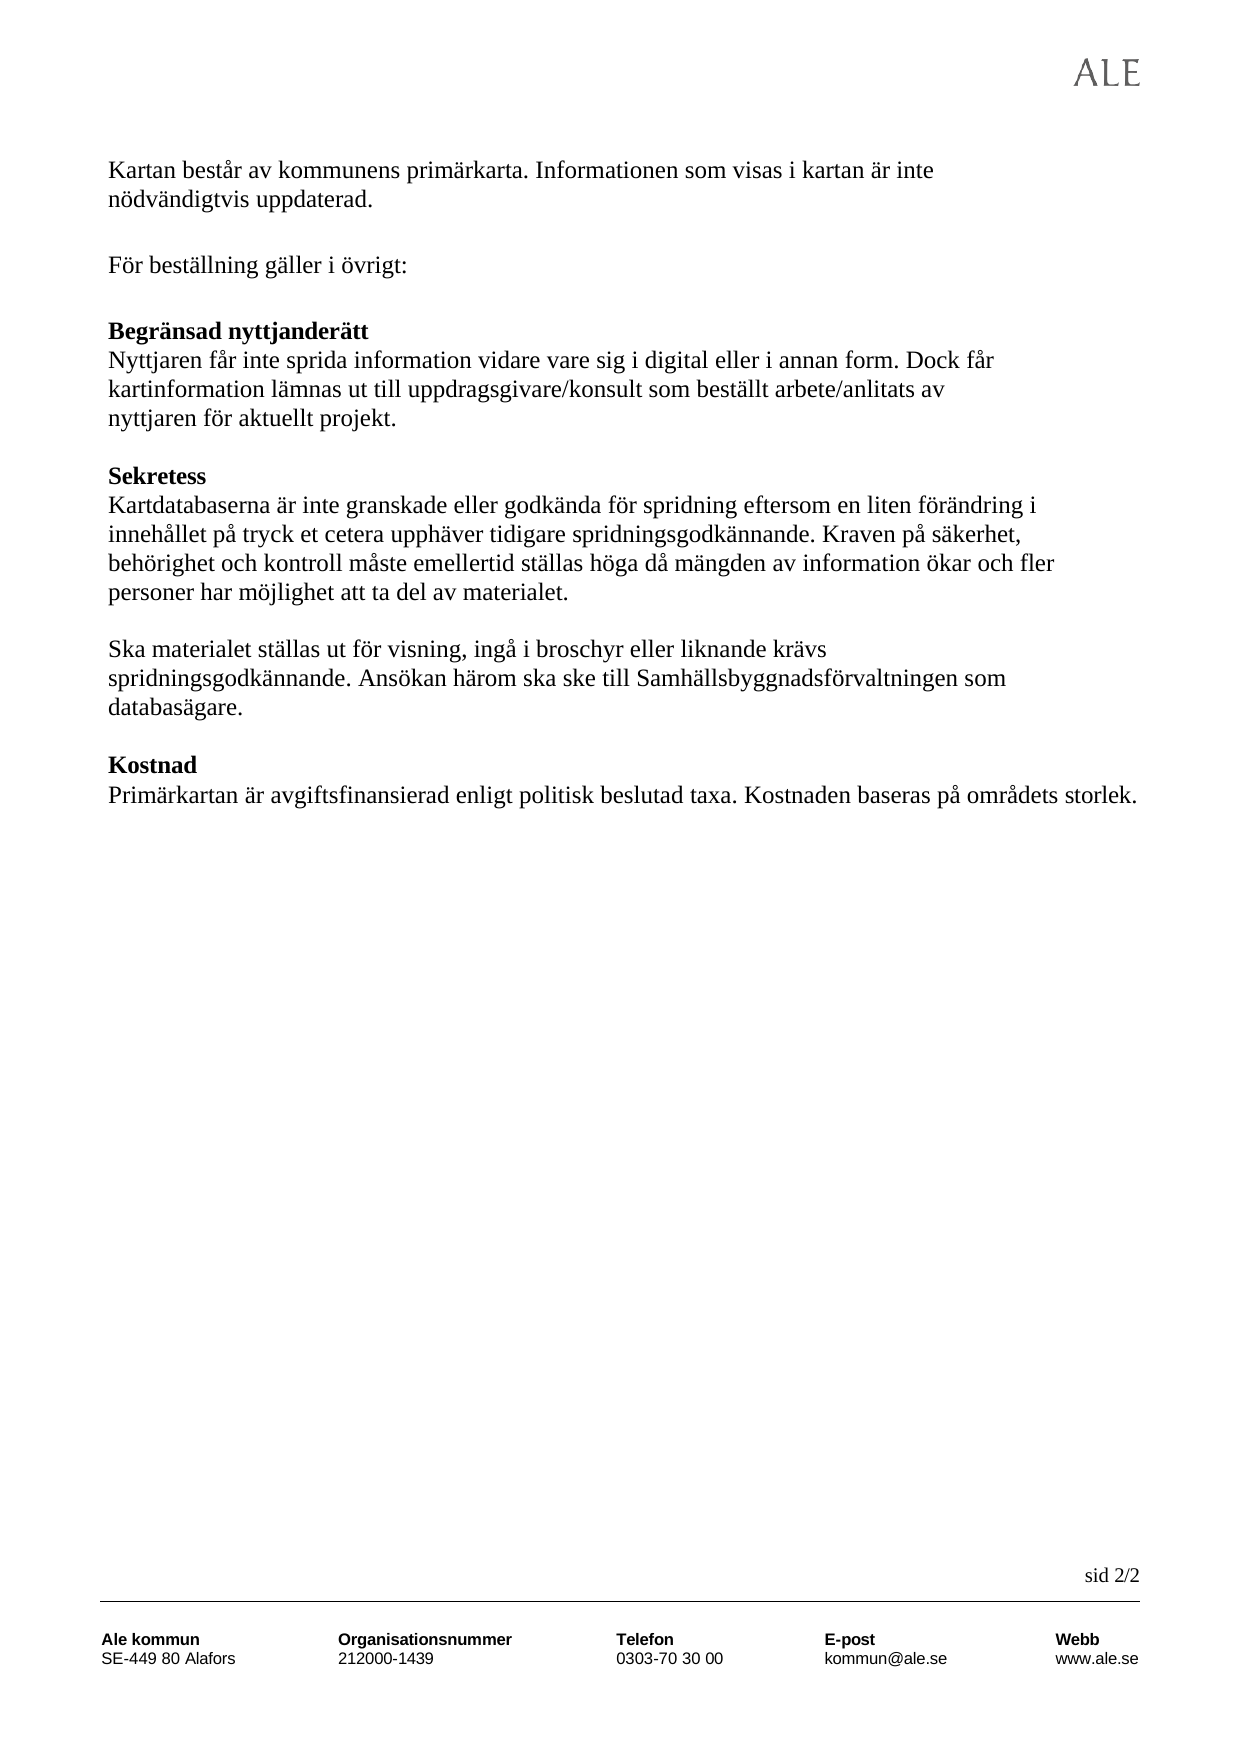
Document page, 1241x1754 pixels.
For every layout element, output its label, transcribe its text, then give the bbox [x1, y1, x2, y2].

text Kartdatabaserna är inte granskade eller godkända för spridning eftersom en liten förändring i innehållet på tryck et cetera upphäver tidigare spridningsgodkännande. Kraven på säkerhet, behörighet och kontroll måste emellertid ställas höga då mängden av information ökar och fler personer har möjlighet att ta del av materialet. [108, 491, 1057, 606]
table_header E-post [774, 1631, 1003, 1651]
table_cell kommun@ale.se [774, 1651, 1003, 1670]
picture [1073, 58, 1098, 86]
text Nyttjaren får inte sprida information vidare vare sig i digital eller i annan form. Dock får kartinformation lämnas ut till uppdragsgivare/konsult som beställt arbete/anlitats av nyttjaren för aktuellt projekt. [108, 345, 1021, 432]
text Ska materialet ställas ut för visning, ingå i broschyr eller liknande krävs spridningsgodkännande. Ansökan härom ska ske till Samhällsbyggnadsförvaltningen som databasägare. [108, 634, 1057, 721]
picture [1122, 59, 1140, 86]
text Begränsad nyttjanderätt [108, 316, 1155, 345]
picture [1101, 59, 1119, 86]
table_header Webb [1003, 1631, 1145, 1651]
table_cell www.ale.se [1003, 1651, 1145, 1670]
table_header Organisationsnummer [287, 1631, 566, 1651]
table_header Ale kommun [96, 1631, 287, 1651]
table_header Telefon [566, 1631, 774, 1651]
text Sekretess [108, 461, 1155, 490]
text Primärkartan är avgiftsfinansierad enligt politisk beslutad taxa. Kostnaden baseras på områdets storlek. [108, 780, 1155, 808]
text Kostnad [108, 750, 1155, 779]
table_cell 0303-70 30 00 [566, 1651, 774, 1670]
text sid 2/2 [83, 1563, 1140, 1587]
text För beställning gäller i övrigt: [108, 250, 1057, 279]
text Kartan består av kommunens primärkarta. Informationen som visas i kartan är inte nödvändigtvis uppdaterad. [108, 155, 1057, 212]
table_cell 212000-1439 [287, 1651, 566, 1670]
table_cell SE-449 80 Alafors [96, 1651, 287, 1670]
